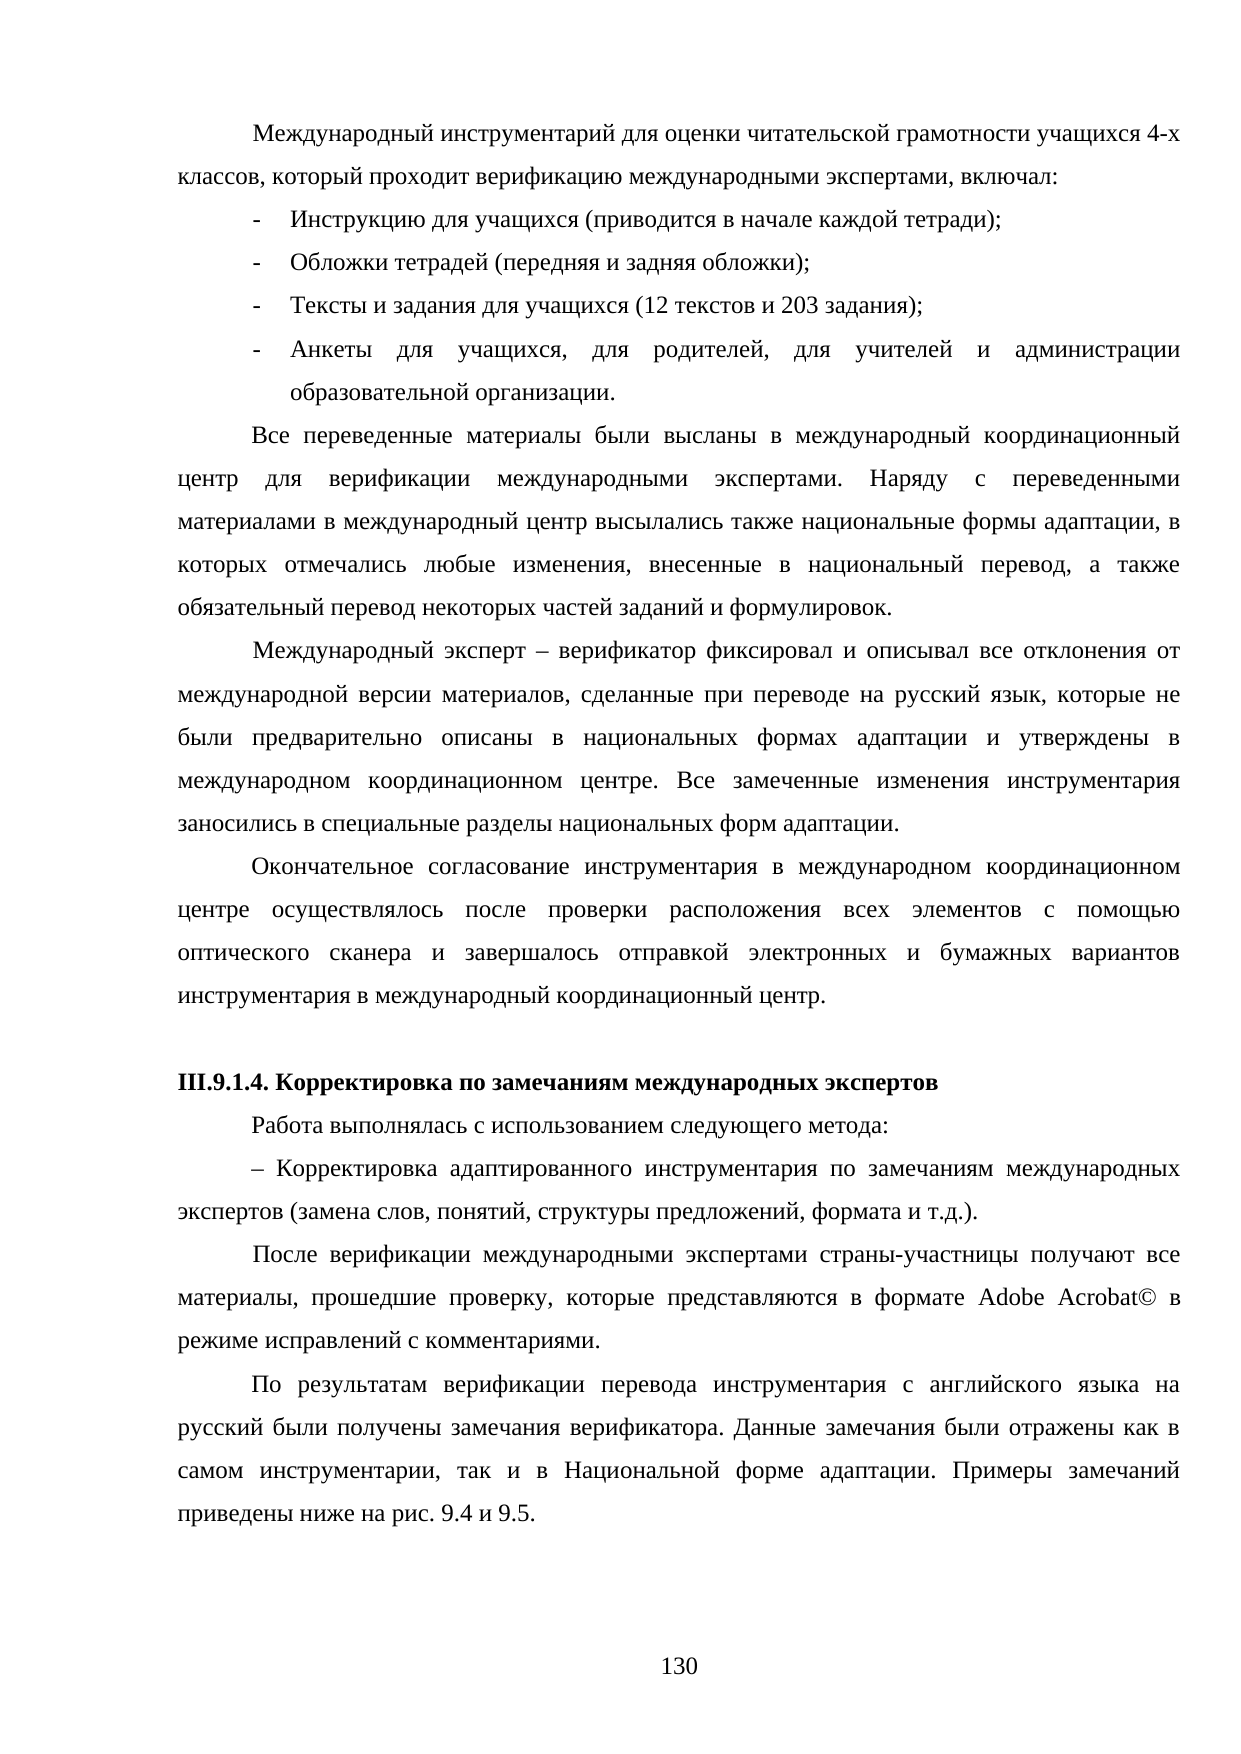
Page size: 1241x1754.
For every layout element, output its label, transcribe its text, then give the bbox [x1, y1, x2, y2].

list Обложки тетрадей (передняя и задняя обложки); [252, 247, 1181, 276]
text – Корректировка адаптированного инструментария по замечаниям международных экспертов (замена слов, понятий, структуры предложений, формата и т.д.). [177, 1153, 1181, 1225]
text Все переведенные материалы были высланы в международный координационный центр для верификации международными экспертами. Наряду с переведенными материалами в международный центр высылались также национальные формы адаптации, в которых отмечались любые изменения, внесенные в национальный перевод, а также обязательный перевод некоторых частей заданий и формулировок. [177, 420, 1181, 621]
text Окончательное согласование инструментария в международном координационном центре осуществлялось после проверки расположения всех элементов с помощью оптического сканера и завершалось отправкой электронных и бумажных вариантов инструментария в международный координационный центр. [177, 851, 1181, 1009]
list Тексты и задания для учащихся (12 текстов и 203 задания); [252, 291, 1181, 319]
list Инструкцию для учащихся (приводится в начале каждой тетради); [252, 204, 1181, 233]
text По результатам верификации перевода инструментария с английского языка на русский были получены замечания верификатора. Данные замечания были отражены как в самом инструментарии, так и в Национальной форме адаптации. Примеры замечаний приведены ниже на рис. 9.4 и 9.5. [177, 1369, 1181, 1527]
text Международный инструментарий для оценки читательской грамотности учащихся 4-х классов, который проходит верификацию международными экспертами, включал: [177, 118, 1181, 190]
text Работа выполнялась с использованием следующего метода: [177, 1110, 1181, 1139]
list Анкеты для учащихся, для родителей, для учителей и администрации образовательной организации. [252, 334, 1181, 406]
text Международный эксперт – верификатор фиксировал и описывал все отклонения от международной версии материалов, сделанные при переводе на русский язык, которые не были предварительно описаны в национальных формах адаптации и утверждены в международном координационном центре. Все замеченные изменения инструментария заносились в специальные разделы национальных форм адаптации. [177, 636, 1181, 837]
text III.9.1.4. Корректировка по замечаниям международных экспертов [177, 1067, 1181, 1096]
text После верификации международными экспертами страны-участницы получают все материалы, прошедшие проверку, которые представляются в формате Adobe Acrobat© в режиме исправлений с комментариями. [177, 1239, 1181, 1354]
